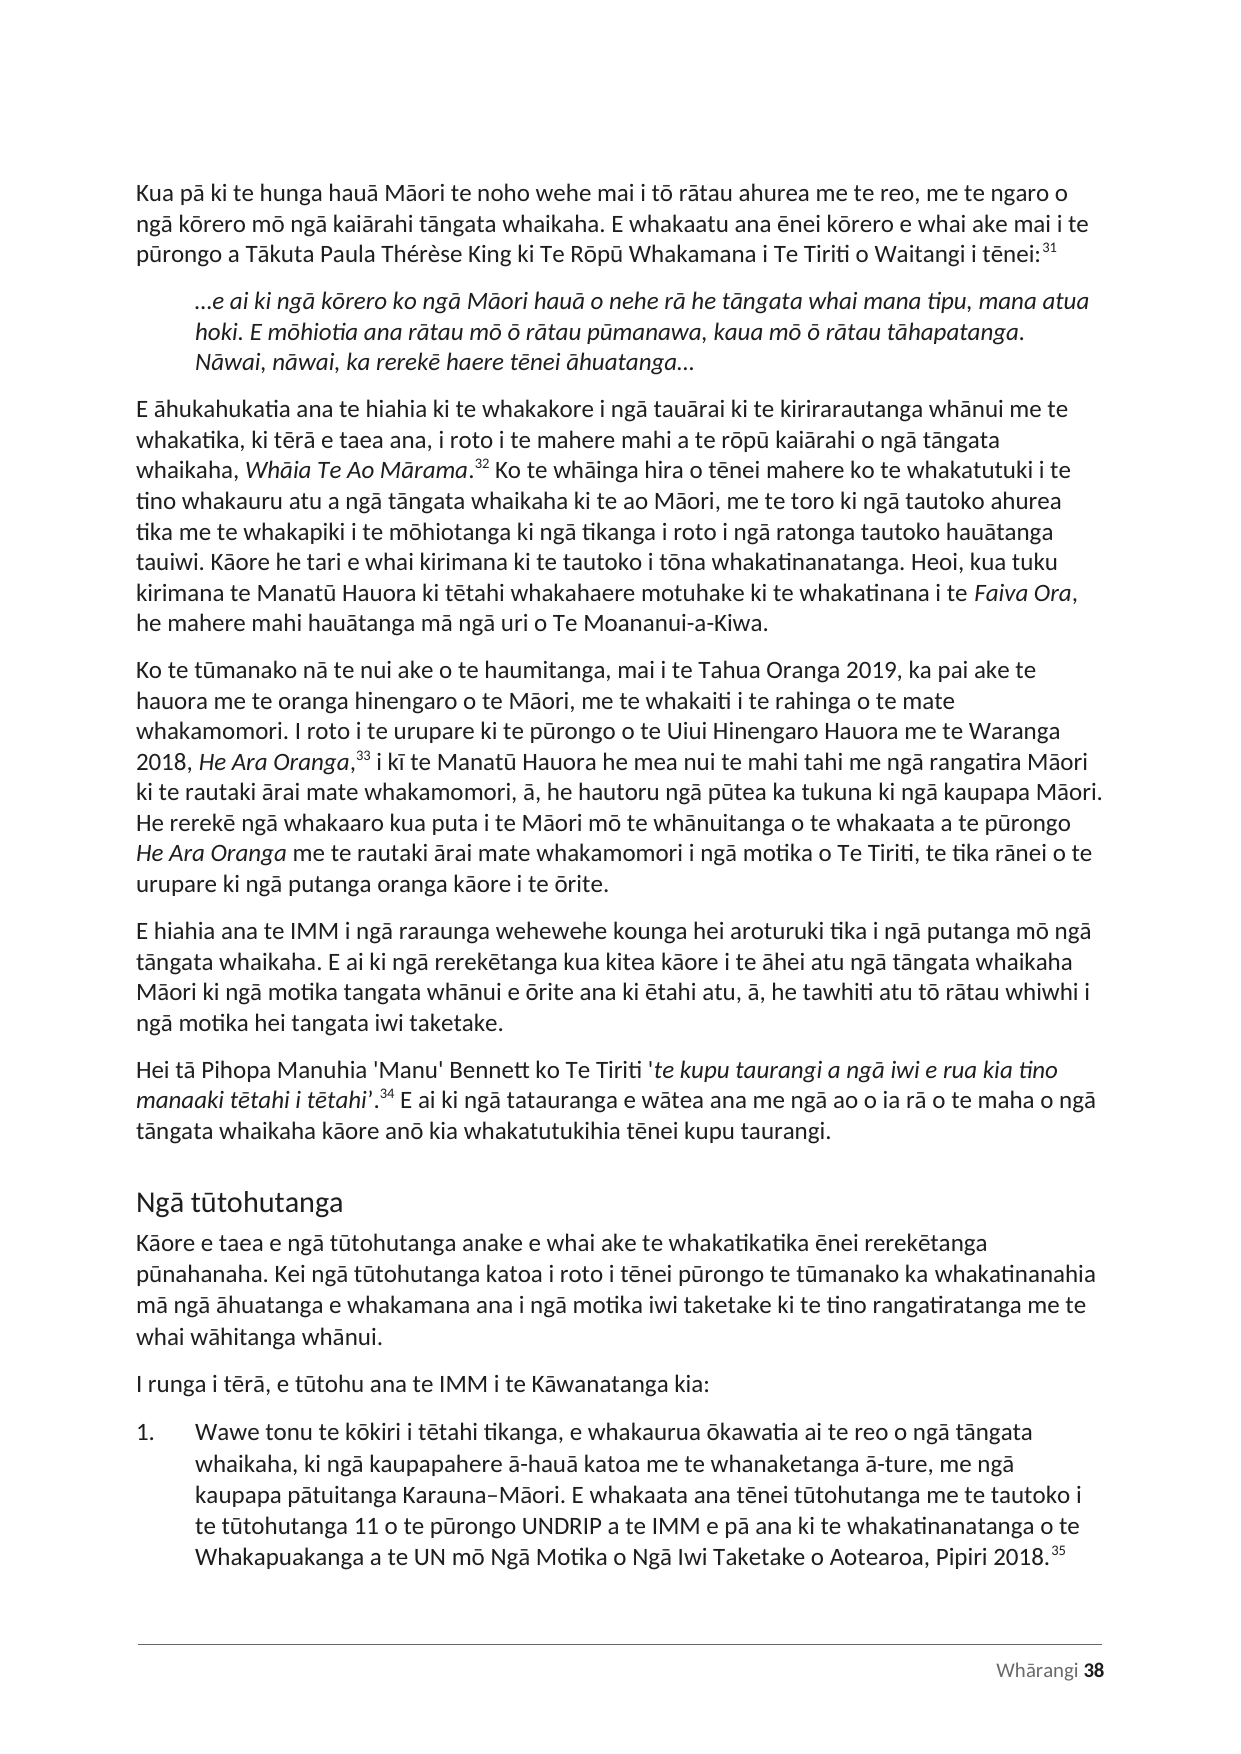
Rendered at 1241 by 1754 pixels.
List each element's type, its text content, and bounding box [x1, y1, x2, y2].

list …e ai ki ngā kōrero ko ngā Māori hauā o nehe rā he tāngata whai mana tipu, mana atua hoki. E mōhiotia ana rātau mō ō rātau pūmanawa, kaua mō ō rātau tāhapatanga. Nāwai, nāwai, ka rerekē haere tēnei āhuatanga… [195, 285, 1104, 377]
text Kāore e taea e ngā tūtohutanga anake e whai ake te whakatikatika ēnei rerekētanga pūnahanaha. Kei ngā tūtohutanga katoa i roto i tēnei pūrongo te tūmanako ka whakatinanahia mā ngā āhuatanga e whakamana ana i ngā motika iwi taketake ki te tino rangatiratanga me te whai wāhitanga whānui. [136, 1226, 1104, 1351]
list Kua pā ki te hunga hauā Māori te noho wehe mai i tō rātau ahurea me te reo, me te ngaro o ngā kōrero mō ngā kaiārahi tāngata whaikaha. E whakaatu ana ēnei kōrero e whai ake mai i te pūrongo a Tākuta Paula Thérèse King ki Te Rōpū Whakamana i Te Tiriti o Waitangi i tēnei: [136, 177, 1104, 269]
text Ko te tūmanako nā te nui ake o te haumitanga, mai i te Tahua Oranga 2019, ka pai ake te hauora me te oranga hinengaro o te Māori, me te whakaiti i te rahinga o te mate whakamomori. I roto i te urupare ki te pūrongo o te Uiui Hinengaro Hauora me te Waranga 2018, He Ara Oranga, i kī te Manatū Hauora he mea nui te mahi tahi me ngā rangatira Māori ki te rautaki ārai mate whakamomori, ā, he hautoru ngā pūtea ka tukuna ki ngā kaupapa Māori. He rerekē ngā whakaaro kua puta i te Māori mō te whānuitanga o te whakaata a te pūrongo He Ara Oranga me te rautaki ārai mate whakamomori i ngā motika o Te Tiriti, te tika rānei o te urupare ki ngā putanga oranga kāore i te ōrite. [136, 654, 1104, 899]
list I runga i tērā, e tūtohu ana te IMM i te Kāwanatanga kia: [136, 1368, 1104, 1399]
text E hiahia ana te IMM i ngā raraunga wehewehe kounga hei aroturuki tika i ngā putanga mō ngā tāngata whaikaha. E ai ki ngā rerekētanga kua kitea kāore i te āhei atu ngā tāngata whaikaha Māori ki ngā motika tangata whānui e ōrite ana ki ētahi atu, ā, he tawhiti atu tō rātau whiwhi i ngā motika hei tangata iwi taketake. [136, 915, 1104, 1037]
subtitle Ngā tūtohutanga [136, 1183, 1104, 1220]
text Hei tā Pihopa Manuhia 'Manu' Bennett ko Te Tiriti 'te kupu taurangi a ngā iwi e rua kia tino manaaki tētahi i tētahi’. E ai ki ngā tatauranga e wātea ana me ngā ao o ia rā o te maha o ngā tāngata whaikaha kāore anō kia whakatutukihia tēnei kupu taurangi. [136, 1054, 1104, 1146]
list Wawe tonu te kōkiri i tētahi tikanga, e whakaurua ōkawatia ai te reo o ngā tāngata whaikaha, ki ngā kaupapahere ā-hauā katoa me te whanaketanga ā-ture, me ngā kaupapa pātuitanga Karauna–Māori. E whakaata ana tēnei tūtohutanga me te tautoko i te tūtohutanga 11 o te pūrongo UNDRIP a te IMM e pā ana ki te whakatinanatanga o te Whakapuakanga a te UN mō Ngā Motika o Ngā Iwi Taketake o Aotearoa, Pipiri 2018. [136, 1416, 1104, 1572]
text E āhukahukatia ana te hiahia ki te whakakore i ngā tauārai ki te kirirarautanga whānui me te whakatika, ki tērā e taea ana, i roto i te mahere mahi a te rōpū kaiārahi o ngā tāngata whaikaha, Whāia Te Ao Mārama. Ko te whāinga hira o tēnei mahere ko te whakatutuki i te tino whakauru atu a ngā tāngata whaikaha ki te ao Māori, me te toro ki ngā tautoko ahurea tika me te whakapiki i te mōhiotanga ki ngā tikanga i roto i ngā ratonga tautoko hauātanga tauiwi. Kāore he tari e whai kirimana ki te tautoko i tōna whakatinanatanga. Heoi, kua tuku kirimana te Manatū Hauora ki tētahi whakahaere motuhake ki te whakatinana i te Faiva Ora, he mahere mahi hauātanga mā ngā uri o Te Moananui-a-Kiwa. [136, 394, 1104, 638]
